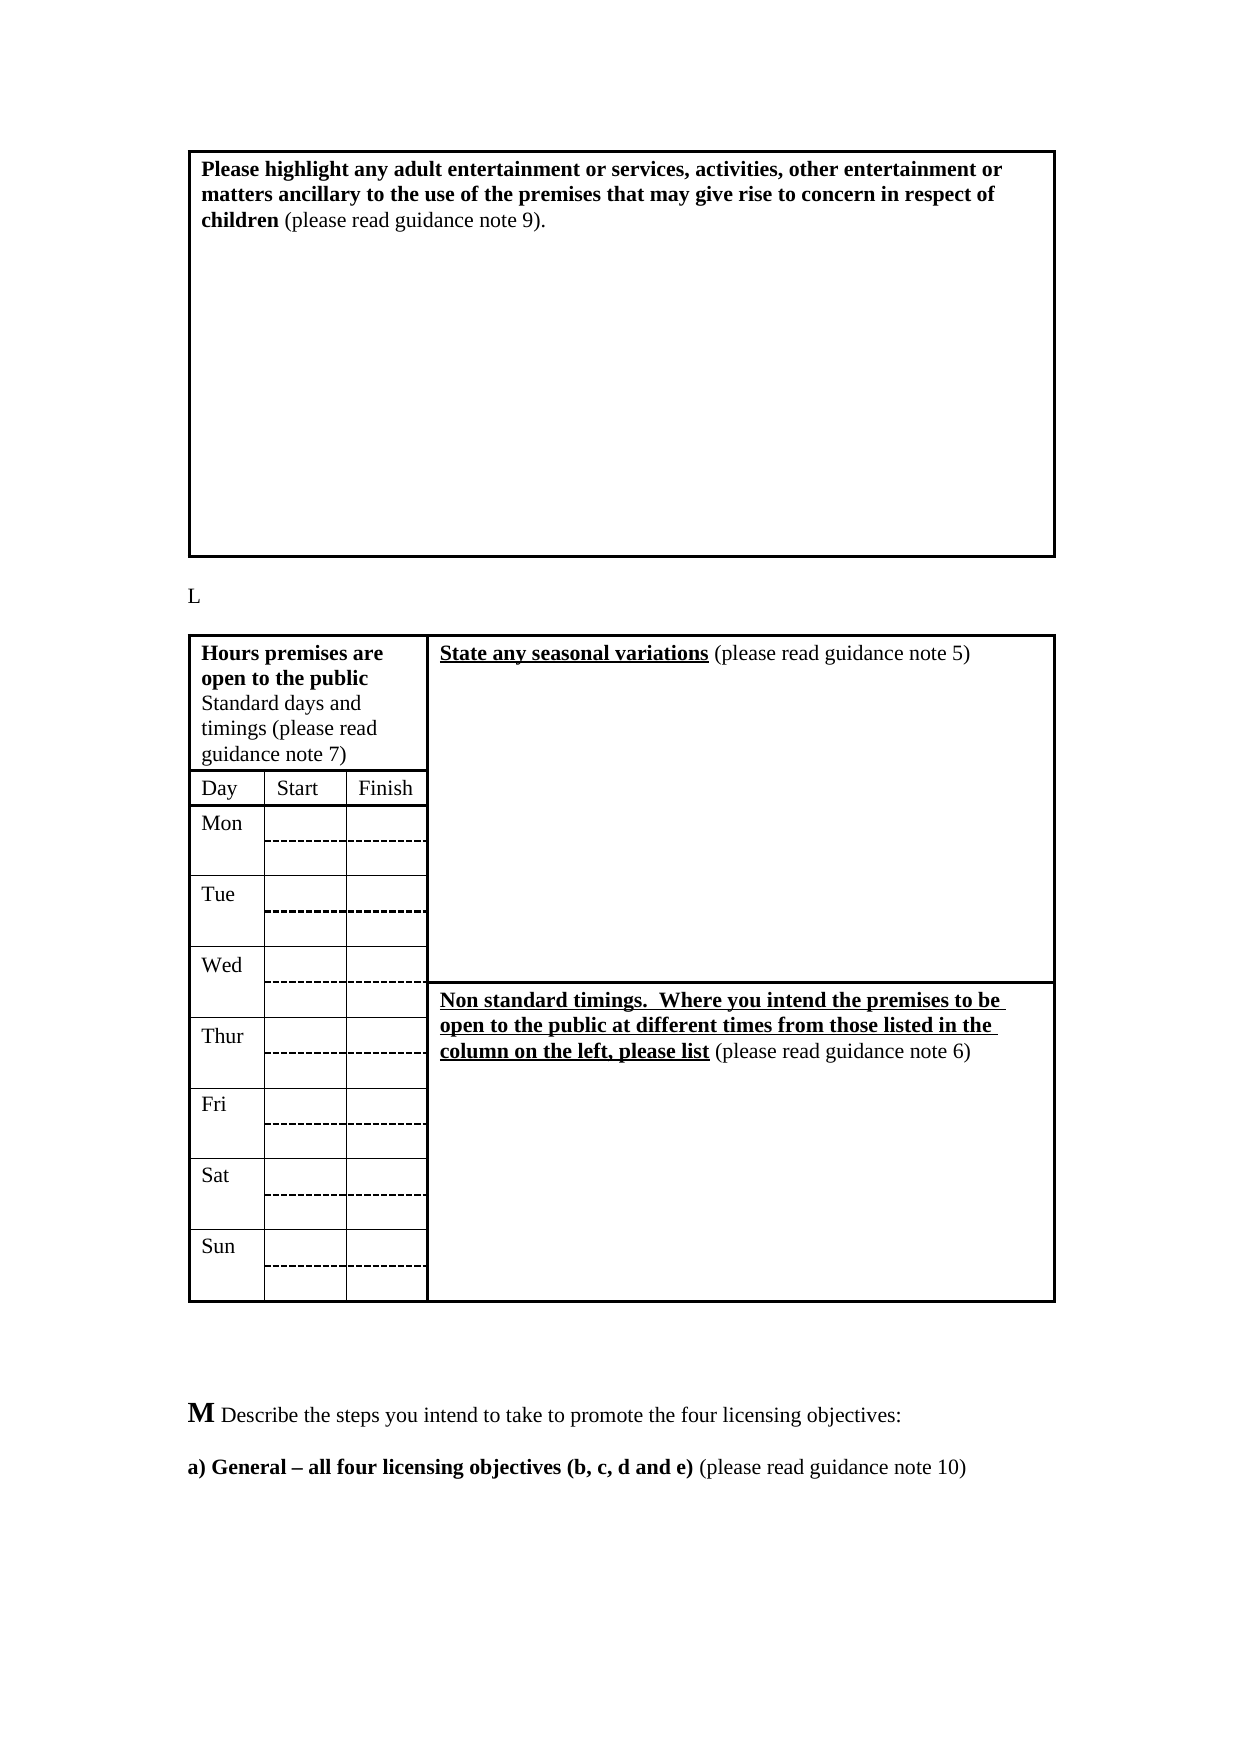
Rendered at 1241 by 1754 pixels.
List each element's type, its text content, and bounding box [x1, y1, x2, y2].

table_cell [265, 1018, 346, 1052]
table_cell [347, 910, 426, 946]
table_cell [347, 1089, 426, 1123]
table_header State any seasonal variations (please read guidance note 5) [429, 637, 1053, 981]
text M Describe the steps you intend to take to promote the four licensing objectives: [187, 1395, 1053, 1429]
table_cell [347, 1230, 426, 1264]
table_cell Sat [191, 1159, 264, 1229]
table_cell [265, 1052, 346, 1087]
text a) General – all four licensing objectives (b, c, d and e) (please read guidance note 10) [187, 1454, 1053, 1479]
table_cell [265, 981, 346, 1017]
table_cell Tue [191, 876, 264, 946]
table_cell Fri [191, 1089, 264, 1158]
table_cell Thur [191, 1018, 264, 1087]
table_cell [347, 1265, 426, 1300]
table_cell [347, 1018, 426, 1052]
table_cell Finish [347, 772, 426, 804]
table_cell [265, 1265, 346, 1300]
table_cell [265, 910, 346, 946]
table_cell [265, 876, 346, 910]
table_cell Start [265, 772, 346, 804]
table_header Hours premises are open to the public Standard days and timings (please read guidance note 7) [191, 637, 426, 769]
table_cell [265, 947, 346, 981]
table_cell [347, 1123, 426, 1158]
table_cell [265, 1230, 346, 1264]
table_cell [347, 840, 426, 875]
table_cell Day [191, 772, 264, 804]
table_cell [347, 876, 426, 910]
table_cell Wed [191, 947, 264, 1017]
table_cell [347, 1194, 426, 1229]
table_cell [265, 1089, 346, 1123]
table_cell Mon [191, 807, 264, 875]
table_cell [265, 840, 346, 875]
table_cell [347, 807, 426, 839]
table_cell [265, 807, 346, 839]
text L [187, 583, 1053, 608]
table_cell [265, 1194, 346, 1229]
table_cell Non standard timings. Where you intend the premises to be open to the public at different times from those listed in the column on the left, please list (please read guidance note 6) [429, 984, 1053, 1300]
table_cell [265, 1159, 346, 1194]
table_cell Sun [191, 1230, 264, 1300]
table_cell [265, 1123, 346, 1158]
table_cell [347, 981, 426, 1017]
table_header Please highlight any adult entertainment or services, activities, other entertainment or matters ancillary to the use of the premises that may give rise to concern in respect of children (please read guidance note 9). [191, 153, 1053, 555]
table_cell [347, 1052, 426, 1087]
table_cell [347, 947, 426, 981]
table_cell [347, 1159, 426, 1194]
